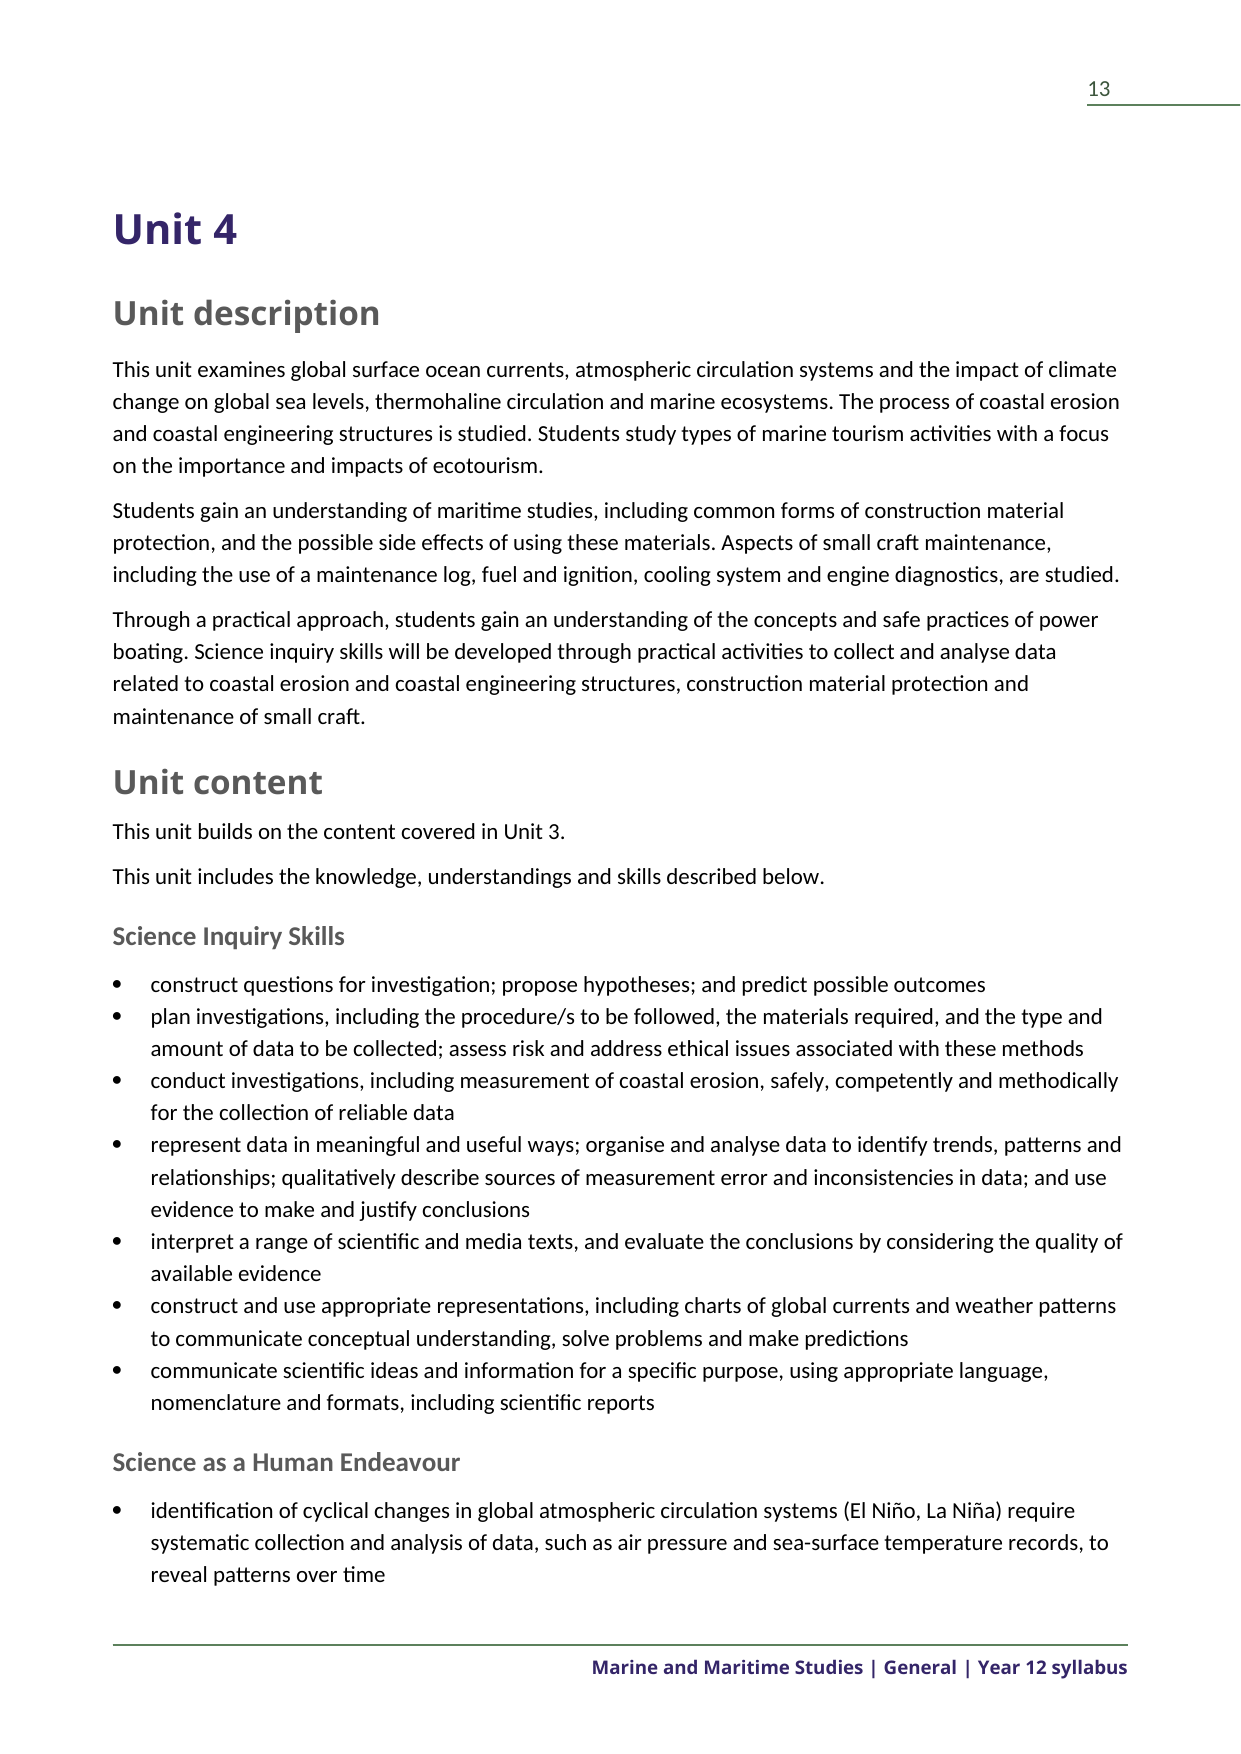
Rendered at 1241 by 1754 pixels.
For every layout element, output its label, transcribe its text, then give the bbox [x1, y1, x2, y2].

list construct questions for investigation; propose hypotheses; and predict possible outcomes [113, 970, 1128, 998]
subtitle Unit 4 [112, 200, 1128, 257]
list conduct investigations, including measurement of coastal erosion, safely, competently and methodically for the collection of reliable data [113, 1066, 1128, 1126]
text This unit includes the knowledge, understandings and skills described below. [112, 862, 1128, 890]
list identification of cyclical changes in global atmospheric circulation systems (El Niño, La Niña) require systematic collection and analysis of data, such as air pressure and sea-surface temperature records, to reveal patterns over time [113, 1496, 1128, 1588]
text Students gain an understanding of maritime studies, including common forms of construction material protection, and the possible side effects of using these materials. Aspects of small craft maintenance, including the use of a maintenance log, fuel and ignition, cooling system and engine diagnostics, are studied. [112, 496, 1128, 588]
subtitle Science as a Human Endeavour [112, 1445, 1128, 1478]
subtitle Science Inquiry Skills [112, 919, 1128, 952]
list communicate scientific ideas and information for a specific purpose, using appropriate language, nomenclature and formats, including scientific reports [113, 1356, 1128, 1416]
list plan investigations, including the procedure/s to be followed, the materials required, and the type and amount of data to be collected; assess risk and address ethical issues associated with these methods [113, 1002, 1128, 1062]
list interpret a range of scientific and media texts, and evaluate the conclusions by considering the quality of available evidence [113, 1227, 1128, 1287]
list represent data in meaningful and useful ways; organise and analyse data to identify trends, patterns and relationships; qualitatively describe sources of measurement error and inconsistencies in data; and use evidence to make and justify conclusions [113, 1131, 1128, 1223]
subtitle Unit content [112, 759, 1128, 804]
text This unit builds on the content covered in Unit 3. [112, 817, 1128, 845]
subtitle Unit description [112, 290, 1128, 336]
text This unit examines global surface ocean currents, atmospheric circulation systems and the impact of climate change on global sea levels, thermohaline circulation and marine ecosystems. The process of coastal erosion and coastal engineering structures is studied. Students study types of marine tourism activities with a focus on the importance and impacts of ecotourism. [112, 355, 1128, 479]
list construct and use appropriate representations, including charts of global currents and weather patterns to communicate conceptual understanding, solve problems and make predictions [113, 1292, 1128, 1352]
text Through a practical approach, students gain an understanding of the concepts and safe practices of power boating. Science inquiry skills will be developed through practical activities to collect and analyse data related to coastal erosion and coastal engineering structures, construction material protection and maintenance of small craft. [112, 605, 1128, 730]
